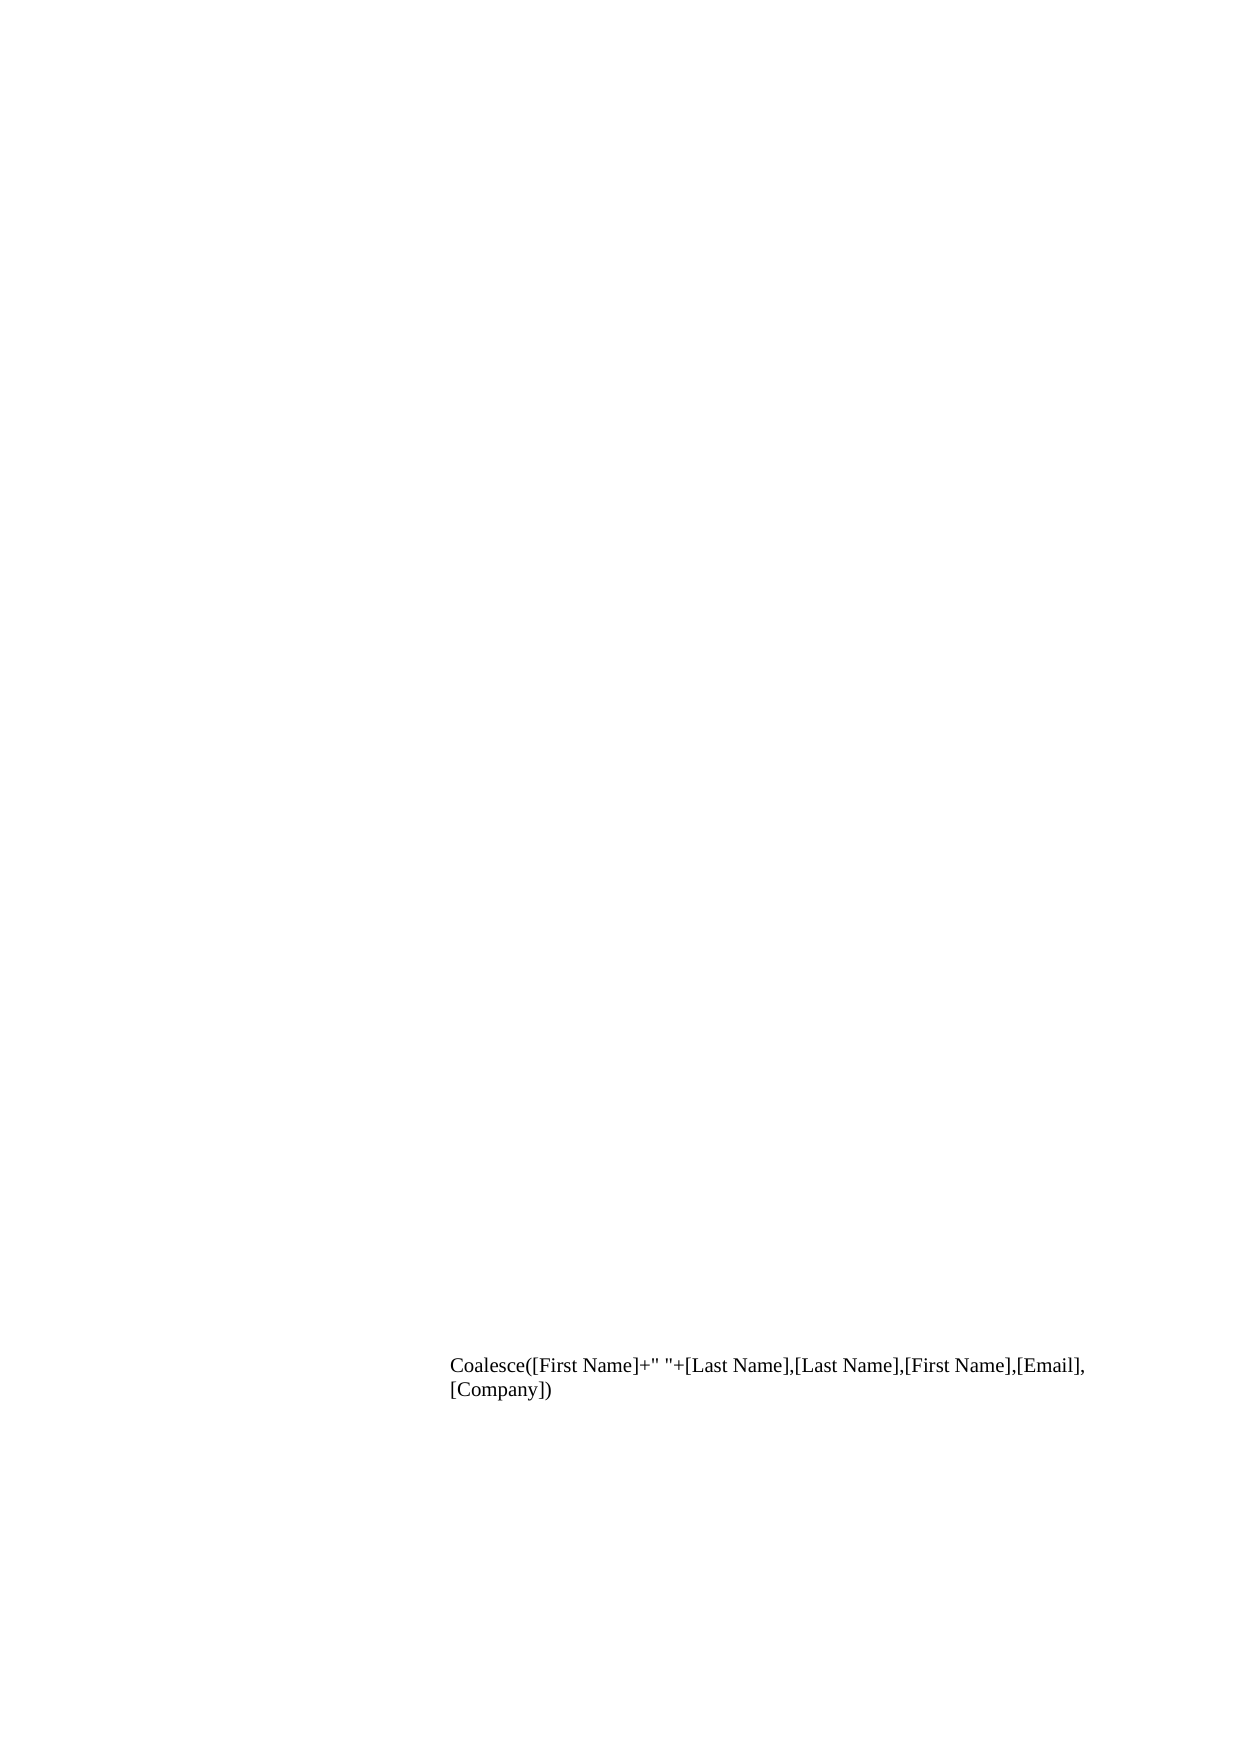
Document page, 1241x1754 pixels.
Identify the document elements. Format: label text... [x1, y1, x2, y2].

text Coalesce([First Name]+" "+[Last Name],[Last Name],[First Name],[Email],[Company]) [450, 1353, 1090, 1401]
